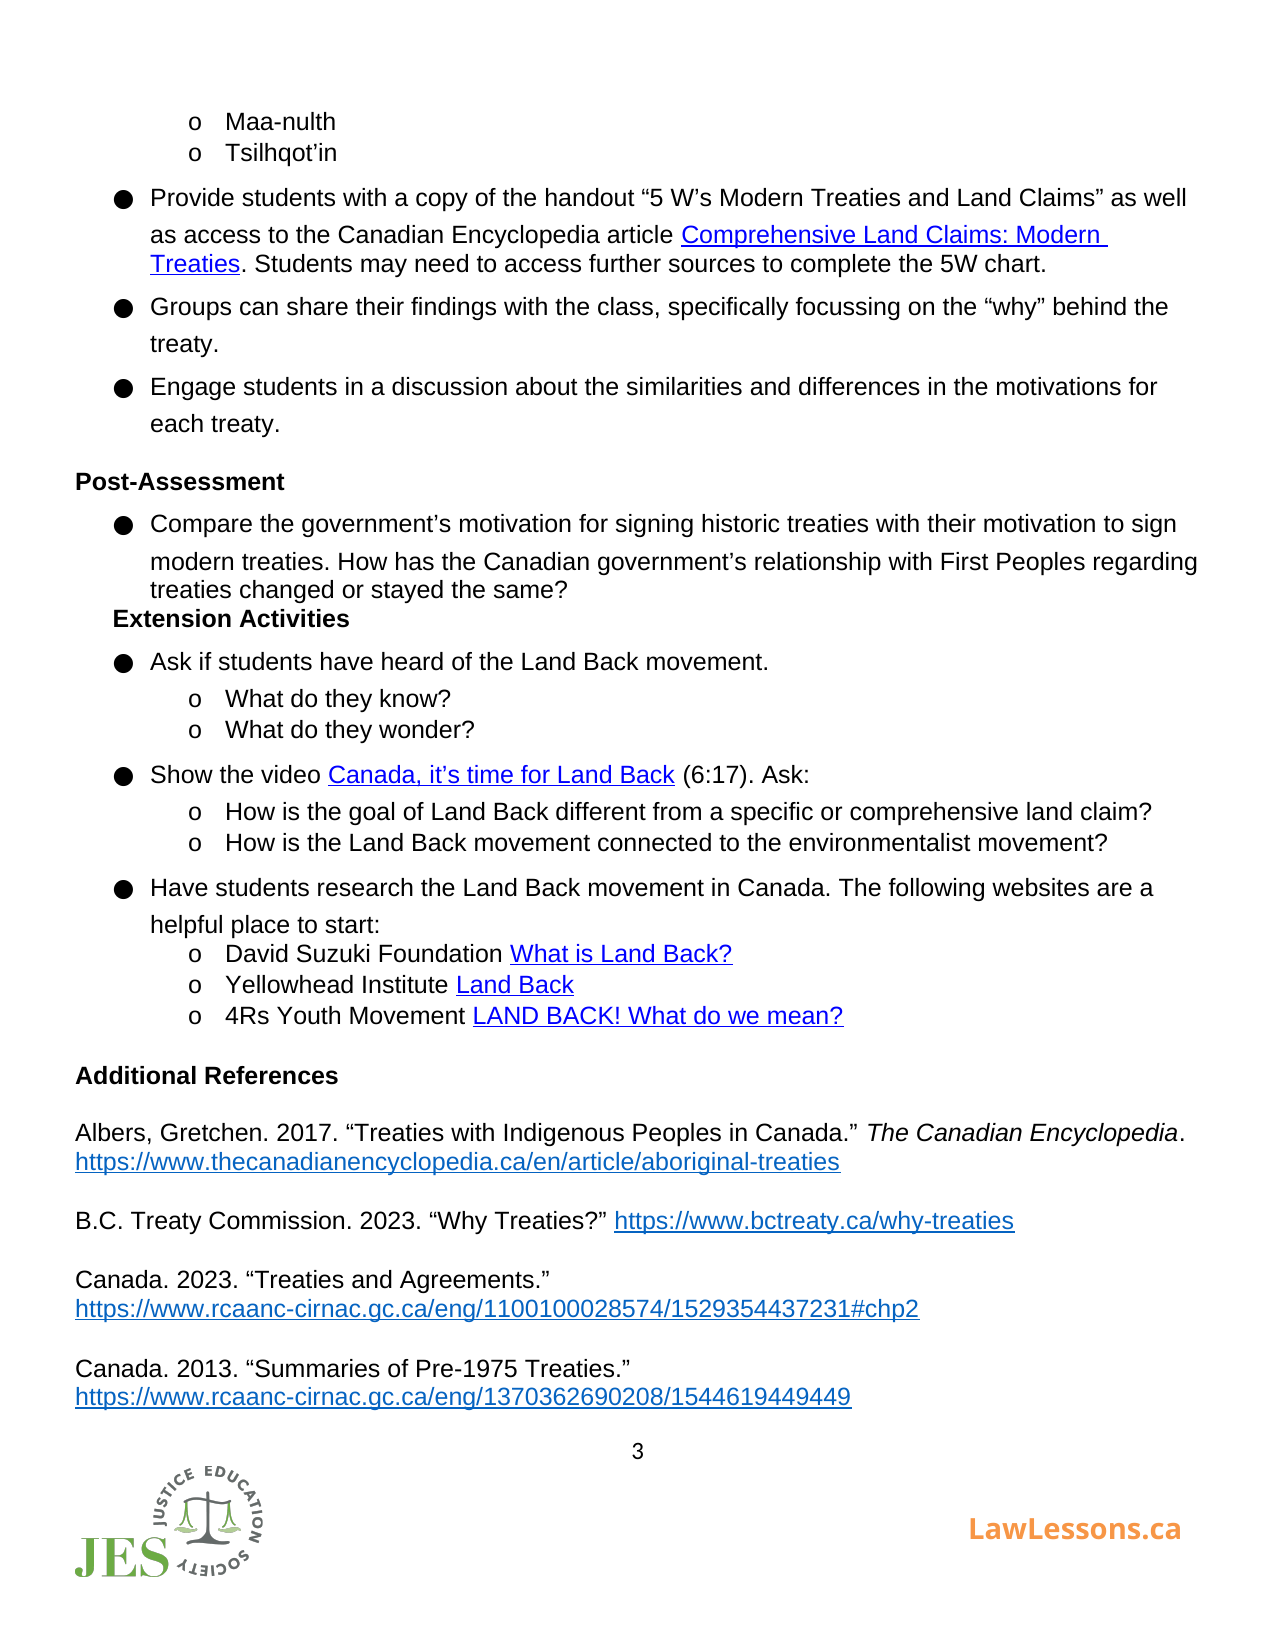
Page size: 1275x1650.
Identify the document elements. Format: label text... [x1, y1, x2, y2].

list Ask if students have heard of the Land Back movement. [112, 633, 1200, 684]
list Groups can share their findings with the class, specifically focussing on the “why” behind the treaty. [112, 278, 1200, 358]
list Compare the government’s motivation for signing historic treaties with their motivation to sign modern treaties. How has the Canadian government’s relationship with First Peoples regarding treaties changed or stayed the same? [112, 495, 1200, 604]
text Additional References [75, 1061, 1200, 1089]
list What do they know? [187, 684, 1200, 715]
list 4Rs Youth Movement LAND BACK! What do we mean? [187, 1001, 1200, 1032]
list Yellowhead Institute Land Back [187, 970, 1200, 1001]
list Maa-nulth [187, 107, 1200, 138]
list David Suzuki Foundation What is Land Back? [187, 939, 1200, 970]
list Show the video Canada, it’s time for Land Back (6:17). Ask: [112, 746, 1200, 797]
list Have students research the Land Back movement in Canada. The following websites are a helpful place to start: [112, 859, 1200, 939]
text Post-Assessment [75, 467, 1200, 495]
text Canada. 2023. “Treaties and Agreements.” https://www.rcaanc-cirnac.gc.ca/eng/1100100028574/1529354437231#chp2 [75, 1266, 1200, 1323]
list Provide students with a copy of the handout “5 W’s Modern Treaties and Land Claims” as well as access to the Canadian Encyclopedia article Comprehensive Land Claims: Modern Treaties. Students may need to access further sources to complete the 5W chart. [112, 169, 1200, 278]
text Albers, Gretchen. 2017. “Treaties with Indigenous Peoples in Canada.” The Canadian Encyclopedia. https://www.thecanadianencyclopedia.ca/en/article/aboriginal-treaties [75, 1118, 1200, 1176]
list Engage students in a discussion about the similarities and differences in the motivations for each treaty. [112, 358, 1200, 438]
list How is the goal of Land Back different from a specific or comprehensive land claim? [187, 797, 1200, 828]
list How is the Land Back movement connected to the environmentalist movement? [187, 828, 1200, 859]
text Extension Activities [112, 604, 1200, 633]
list Tsilhqot’in [187, 138, 1200, 169]
picture [75, 1466, 263, 1577]
text Canada. 2013. “Summaries of Pre-1975 Treaties.” https://www.rcaanc-cirnac.gc.ca/eng/1370362690208/1544619449449 [75, 1353, 1200, 1411]
text B.C. Treaty Commission. 2023. “Why Treaties?” https://www.bctreaty.ca/why-treaties [75, 1206, 1200, 1235]
list What do they wonder? [187, 715, 1200, 746]
